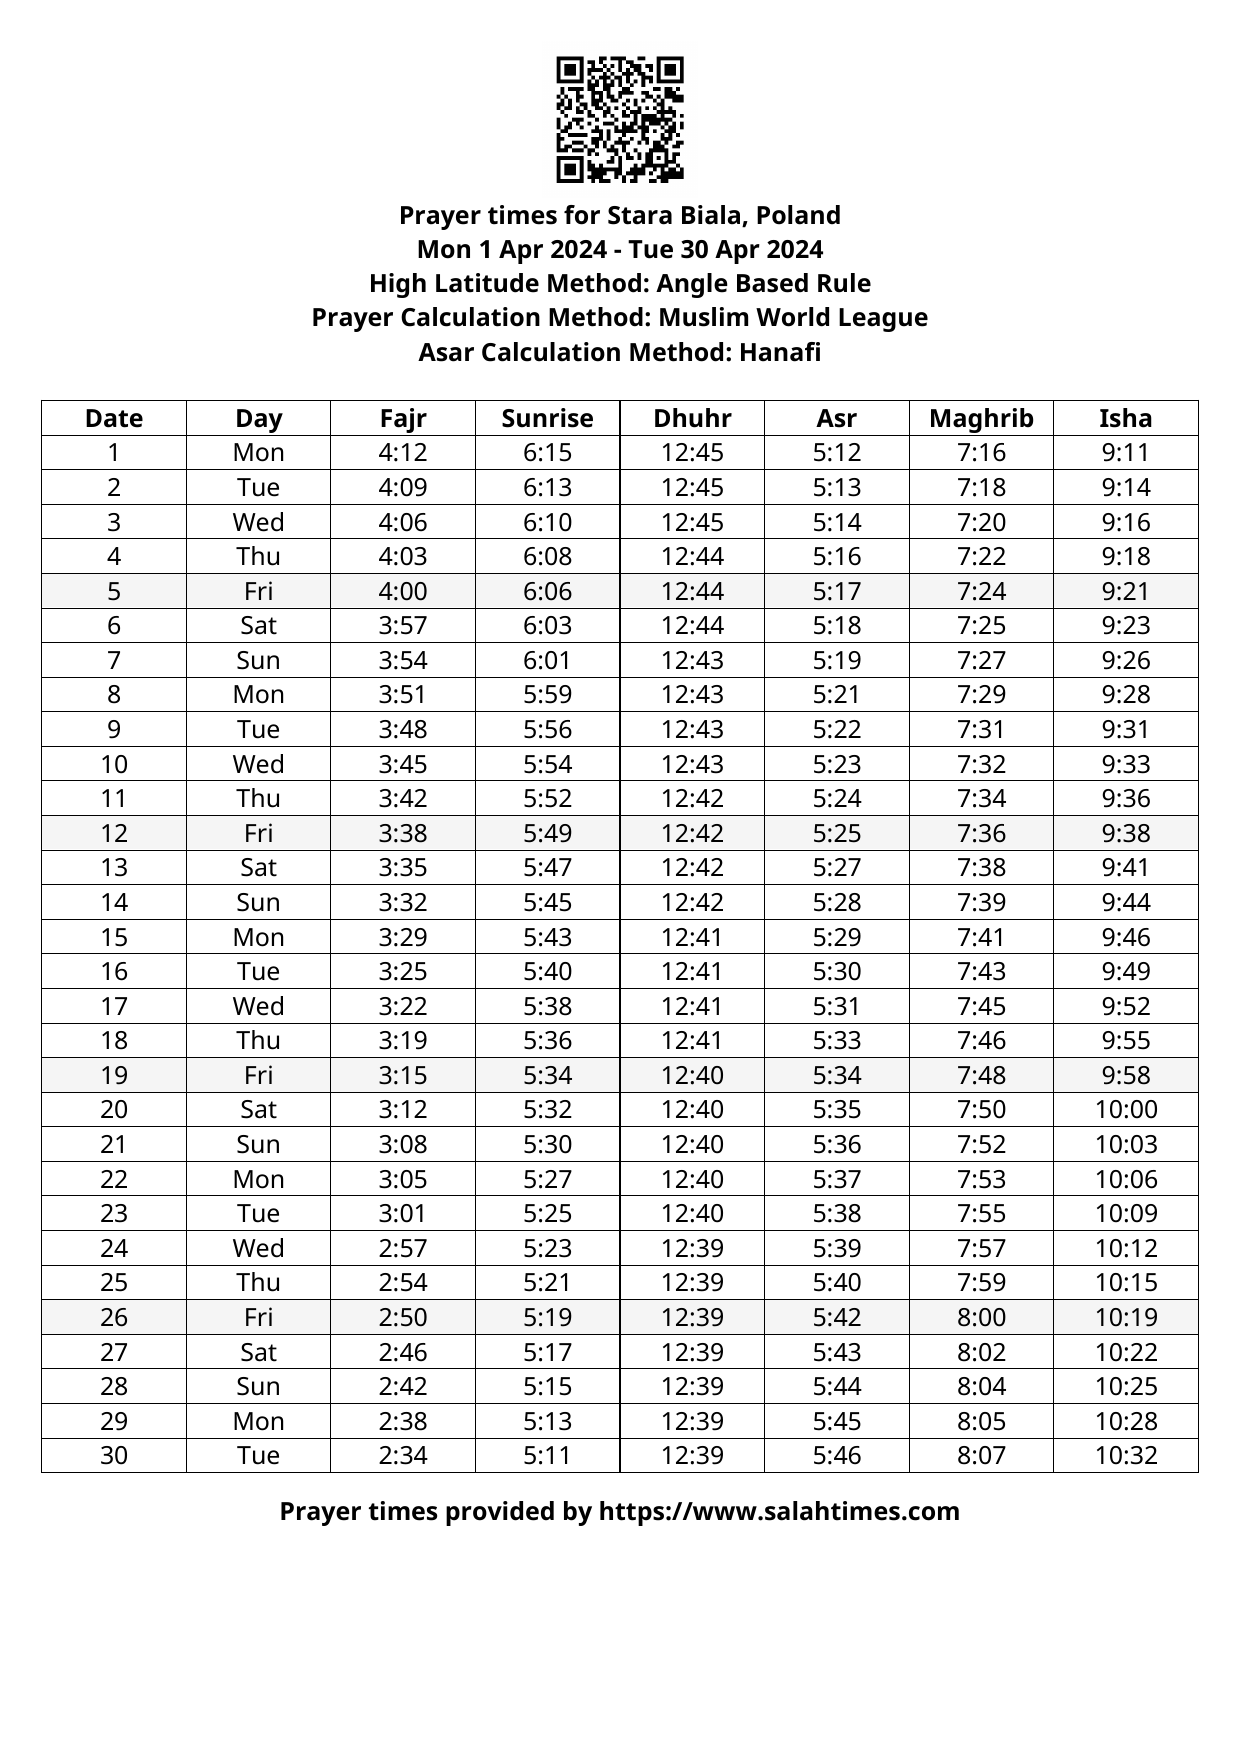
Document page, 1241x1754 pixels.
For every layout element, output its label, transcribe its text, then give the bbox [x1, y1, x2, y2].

table_cell Thu [187, 781, 330, 815]
table_cell 9:44 [1054, 885, 1198, 919]
table_cell 7:59 [910, 1266, 1053, 1299]
table_header Day [187, 401, 330, 434]
table_cell 20 [42, 1093, 186, 1126]
table_cell 5:13 [476, 1404, 619, 1437]
table_cell Wed [187, 989, 330, 1022]
table_cell 7:32 [910, 747, 1053, 780]
table_cell 7:24 [910, 574, 1053, 607]
table_cell Mon [187, 920, 330, 953]
table_cell 8:07 [910, 1439, 1053, 1472]
table_cell 16 [42, 954, 186, 988]
table_cell 12:39 [621, 1300, 764, 1334]
table_cell 8:00 [910, 1300, 1053, 1334]
table_cell 12:40 [621, 1127, 764, 1161]
table_cell 25 [42, 1266, 186, 1299]
table_cell Fri [187, 816, 330, 849]
table_cell 6:13 [476, 470, 619, 504]
table_cell 10:22 [1054, 1335, 1198, 1368]
table_cell 3:54 [331, 643, 475, 677]
table_cell 3:12 [331, 1093, 475, 1126]
table_header Dhuhr [621, 401, 764, 434]
table_cell 3 [42, 505, 186, 538]
table_cell 5:25 [765, 816, 909, 849]
table_cell 7:22 [910, 539, 1053, 573]
table_cell 12:39 [621, 1404, 764, 1437]
table_cell 5:39 [765, 1231, 909, 1264]
table_cell 12:43 [621, 747, 764, 780]
table_cell 30 [42, 1439, 186, 1472]
table_cell 12 [42, 816, 186, 849]
table_cell 12:44 [621, 609, 764, 642]
table_cell Tue [187, 1439, 330, 1472]
table_cell 2:46 [331, 1335, 475, 1368]
table_cell 7:53 [910, 1162, 1053, 1195]
table_cell 7:43 [910, 954, 1053, 988]
table_cell Thu [187, 1024, 330, 1057]
table_cell 5:43 [476, 920, 619, 953]
table_cell 5:23 [476, 1231, 619, 1264]
table_cell 9:21 [1054, 574, 1198, 607]
table_cell 9:38 [1054, 816, 1198, 849]
table_cell 9 [42, 712, 186, 746]
table_cell 2:38 [331, 1404, 475, 1437]
table_cell 5:30 [765, 954, 909, 988]
table_cell 12:39 [621, 1231, 764, 1264]
table_cell 9:11 [1054, 436, 1198, 469]
table_cell 12:41 [621, 989, 764, 1022]
table_cell 7:39 [910, 885, 1053, 919]
table_cell 10:09 [1054, 1196, 1198, 1230]
table_cell 10:06 [1054, 1162, 1198, 1195]
table_cell 5:27 [765, 851, 909, 884]
table_cell 7:57 [910, 1231, 1053, 1264]
table_cell 12:42 [621, 885, 764, 919]
table_cell 6:08 [476, 539, 619, 573]
table_cell 5:40 [476, 954, 619, 988]
table_cell 22 [42, 1162, 186, 1195]
table_cell 4:09 [331, 470, 475, 504]
table_cell 4:03 [331, 539, 475, 573]
table_cell 5:44 [765, 1369, 909, 1403]
table_cell 7:27 [910, 643, 1053, 677]
table_cell 5:33 [765, 1024, 909, 1057]
table_cell 29 [42, 1404, 186, 1437]
table_cell 5:59 [476, 678, 619, 711]
table_cell 9:33 [1054, 747, 1198, 780]
table_cell 7:16 [910, 436, 1053, 469]
table_cell 9:52 [1054, 989, 1198, 1022]
table_cell Sat [187, 1335, 330, 1368]
table_cell 7:46 [910, 1024, 1053, 1057]
table_cell 12:43 [621, 678, 764, 711]
table_cell 7:18 [910, 470, 1053, 504]
table_cell 7:41 [910, 920, 1053, 953]
table_cell Tue [187, 712, 330, 746]
table_cell 5:21 [765, 678, 909, 711]
table_cell 12:42 [621, 816, 764, 849]
table_cell 7:36 [910, 816, 1053, 849]
table_cell 12:42 [621, 851, 764, 884]
table_header Sunrise [476, 401, 619, 434]
table_cell 24 [42, 1231, 186, 1264]
table_cell 7:34 [910, 781, 1053, 815]
table_cell 7:20 [910, 505, 1053, 538]
table_cell Mon [187, 678, 330, 711]
table_cell 9:46 [1054, 920, 1198, 953]
table_cell 5:21 [476, 1266, 619, 1299]
table_cell 12:41 [621, 954, 764, 988]
table_cell 6:01 [476, 643, 619, 677]
table_cell 7:48 [910, 1058, 1053, 1092]
table_cell 8:02 [910, 1335, 1053, 1368]
table_cell 12:39 [621, 1266, 764, 1299]
table_cell 12:41 [621, 920, 764, 953]
table_cell 4:06 [331, 505, 475, 538]
table_cell 9:31 [1054, 712, 1198, 746]
table_cell 3:08 [331, 1127, 475, 1161]
table_cell 3:51 [331, 678, 475, 711]
table_cell 5:38 [476, 989, 619, 1022]
table_cell 10:03 [1054, 1127, 1198, 1161]
table_cell 2:34 [331, 1439, 475, 1472]
table_cell 5:11 [476, 1439, 619, 1472]
table_cell 3:35 [331, 851, 475, 884]
table_cell 5:22 [765, 712, 909, 746]
table_cell 9:26 [1054, 643, 1198, 677]
table_cell 9:58 [1054, 1058, 1198, 1092]
table_cell 9:23 [1054, 609, 1198, 642]
table_cell 3:32 [331, 885, 475, 919]
table_cell Wed [187, 747, 330, 780]
table_cell 19 [42, 1058, 186, 1092]
table_cell Sun [187, 885, 330, 919]
table_cell 5:14 [765, 505, 909, 538]
table_cell 5:19 [476, 1300, 619, 1334]
table_cell 3:57 [331, 609, 475, 642]
table_cell 3:19 [331, 1024, 475, 1057]
table_cell 5:18 [765, 609, 909, 642]
table_cell 12:45 [621, 505, 764, 538]
table_cell 15 [42, 920, 186, 953]
table_cell Sat [187, 609, 330, 642]
table_cell 9:36 [1054, 781, 1198, 815]
table_cell Fri [187, 574, 330, 607]
table_cell 7:25 [910, 609, 1053, 642]
table_cell 5 [42, 574, 186, 607]
table_cell 12:43 [621, 643, 764, 677]
table_cell 3:29 [331, 920, 475, 953]
table_cell 14 [42, 885, 186, 919]
table_cell Tue [187, 954, 330, 988]
table_cell 3:01 [331, 1196, 475, 1230]
table_cell 6:10 [476, 505, 619, 538]
table_cell 5:38 [765, 1196, 909, 1230]
table_cell 5:47 [476, 851, 619, 884]
table_cell 5:42 [765, 1300, 909, 1334]
table_cell 5:36 [765, 1127, 909, 1161]
table_cell 5:54 [476, 747, 619, 780]
table_cell 12:39 [621, 1369, 764, 1403]
table_cell 10:19 [1054, 1300, 1198, 1334]
table_cell 26 [42, 1300, 186, 1334]
table_cell 5:35 [765, 1093, 909, 1126]
table_cell 5:40 [765, 1266, 909, 1299]
table_cell 5:28 [765, 885, 909, 919]
table_cell Wed [187, 505, 330, 538]
text Prayer times for Stara Biala, Poland [42, 198, 1198, 232]
table_cell 7 [42, 643, 186, 677]
table_cell 12:42 [621, 781, 764, 815]
table_cell 10:00 [1054, 1093, 1198, 1126]
table_cell 5:17 [765, 574, 909, 607]
table_cell 5:30 [476, 1127, 619, 1161]
table_cell 5:27 [476, 1162, 619, 1195]
table_cell 5:17 [476, 1335, 619, 1368]
table_cell 8 [42, 678, 186, 711]
table_cell Fri [187, 1058, 330, 1092]
table_cell 5:45 [765, 1404, 909, 1437]
table_cell 3:05 [331, 1162, 475, 1195]
table_cell 2:57 [331, 1231, 475, 1264]
table_cell 5:37 [765, 1162, 909, 1195]
table_cell 7:52 [910, 1127, 1053, 1161]
table_cell 7:31 [910, 712, 1053, 746]
table_cell 5:36 [476, 1024, 619, 1057]
table_header Date [42, 401, 186, 434]
table_cell 6:03 [476, 609, 619, 642]
table_cell 7:55 [910, 1196, 1053, 1230]
table_cell 12:45 [621, 436, 764, 469]
table_cell 7:38 [910, 851, 1053, 884]
table_cell 5:15 [476, 1369, 619, 1403]
table_cell 12:43 [621, 712, 764, 746]
table_cell 9:41 [1054, 851, 1198, 884]
table_cell 13 [42, 851, 186, 884]
table_cell Mon [187, 1162, 330, 1195]
table_cell 5:23 [765, 747, 909, 780]
table_cell 3:25 [331, 954, 475, 988]
table_cell 4 [42, 539, 186, 573]
table_cell 3:38 [331, 816, 475, 849]
table_cell 4:00 [331, 574, 475, 607]
table_cell Sun [187, 1369, 330, 1403]
table_cell 5:29 [765, 920, 909, 953]
table_cell 2:54 [331, 1266, 475, 1299]
table_cell 10:25 [1054, 1369, 1198, 1403]
table_cell 9:14 [1054, 470, 1198, 504]
table_cell 12:39 [621, 1439, 764, 1472]
table_cell 6:06 [476, 574, 619, 607]
table_cell 5:49 [476, 816, 619, 849]
table_cell 5:12 [765, 436, 909, 469]
table_cell 8:04 [910, 1369, 1053, 1403]
table_cell 7:29 [910, 678, 1053, 711]
table_cell 12:41 [621, 1024, 764, 1057]
table_cell Thu [187, 539, 330, 573]
table_cell 10 [42, 747, 186, 780]
table_cell 12:40 [621, 1196, 764, 1230]
table_cell 5:16 [765, 539, 909, 573]
table_cell 3:15 [331, 1058, 475, 1092]
table_cell 12:45 [621, 470, 764, 504]
table_cell 6:15 [476, 436, 619, 469]
table_cell 9:16 [1054, 505, 1198, 538]
table_cell Tue [187, 1196, 330, 1230]
table_cell 5:46 [765, 1439, 909, 1472]
table_cell Tue [187, 470, 330, 504]
table_cell 5:43 [765, 1335, 909, 1368]
table_cell Mon [187, 1404, 330, 1437]
table_cell Mon [187, 436, 330, 469]
table_cell 5:25 [476, 1196, 619, 1230]
table_cell 8:05 [910, 1404, 1053, 1437]
text Prayer times provided by https://www.salahtimes.com [42, 1494, 1198, 1528]
table_cell 2 [42, 470, 186, 504]
table_header Fajr [331, 401, 475, 434]
table_cell Sat [187, 851, 330, 884]
text High Latitude Method: Angle Based Rule [42, 266, 1198, 300]
table_cell Sat [187, 1093, 330, 1126]
table_cell 2:42 [331, 1369, 475, 1403]
table_cell 9:28 [1054, 678, 1198, 711]
table_header Isha [1054, 401, 1198, 434]
table_header Maghrib [910, 401, 1053, 434]
text Prayer Calculation Method: Muslim World League [42, 300, 1198, 334]
table_cell 10:28 [1054, 1404, 1198, 1437]
table_cell 7:50 [910, 1093, 1053, 1126]
table_cell 23 [42, 1196, 186, 1230]
table_header Asr [765, 401, 909, 434]
table_cell 5:34 [476, 1058, 619, 1092]
table_cell 18 [42, 1024, 186, 1057]
table_cell 27 [42, 1335, 186, 1368]
table_cell 3:48 [331, 712, 475, 746]
table_cell 12:44 [621, 539, 764, 573]
table_cell 3:22 [331, 989, 475, 1022]
table_cell 3:45 [331, 747, 475, 780]
table_cell 5:24 [765, 781, 909, 815]
table_cell Thu [187, 1266, 330, 1299]
table_cell 28 [42, 1369, 186, 1403]
table_cell 5:32 [476, 1093, 619, 1126]
table_cell 5:13 [765, 470, 909, 504]
table_cell 2:50 [331, 1300, 475, 1334]
table_cell 9:49 [1054, 954, 1198, 988]
table_cell 12:40 [621, 1058, 764, 1092]
table_cell Fri [187, 1300, 330, 1334]
table_cell 17 [42, 989, 186, 1022]
table_cell Sun [187, 643, 330, 677]
table_cell 12:44 [621, 574, 764, 607]
table_cell 11 [42, 781, 186, 815]
table_cell 21 [42, 1127, 186, 1161]
table_cell 3:42 [331, 781, 475, 815]
picture [542, 41, 699, 198]
table_cell 5:31 [765, 989, 909, 1022]
table_cell Wed [187, 1231, 330, 1264]
table_cell 6 [42, 609, 186, 642]
table_cell 9:18 [1054, 539, 1198, 573]
table_cell 9:55 [1054, 1024, 1198, 1057]
table_cell 1 [42, 436, 186, 469]
table_cell 5:45 [476, 885, 619, 919]
text Asar Calculation Method: Hanafi [42, 334, 1198, 368]
table_cell 5:52 [476, 781, 619, 815]
table_cell 10:15 [1054, 1266, 1198, 1299]
table_cell 10:32 [1054, 1439, 1198, 1472]
table_cell 5:19 [765, 643, 909, 677]
table_cell 4:12 [331, 436, 475, 469]
table_cell 7:45 [910, 989, 1053, 1022]
table_cell 5:56 [476, 712, 619, 746]
table_cell Sun [187, 1127, 330, 1161]
table_cell 12:40 [621, 1093, 764, 1126]
table_cell 10:12 [1054, 1231, 1198, 1264]
table_cell 12:40 [621, 1162, 764, 1195]
text Mon 1 Apr 2024 - Tue 30 Apr 2024 [42, 232, 1198, 266]
table_cell 5:34 [765, 1058, 909, 1092]
table_cell 12:39 [621, 1335, 764, 1368]
